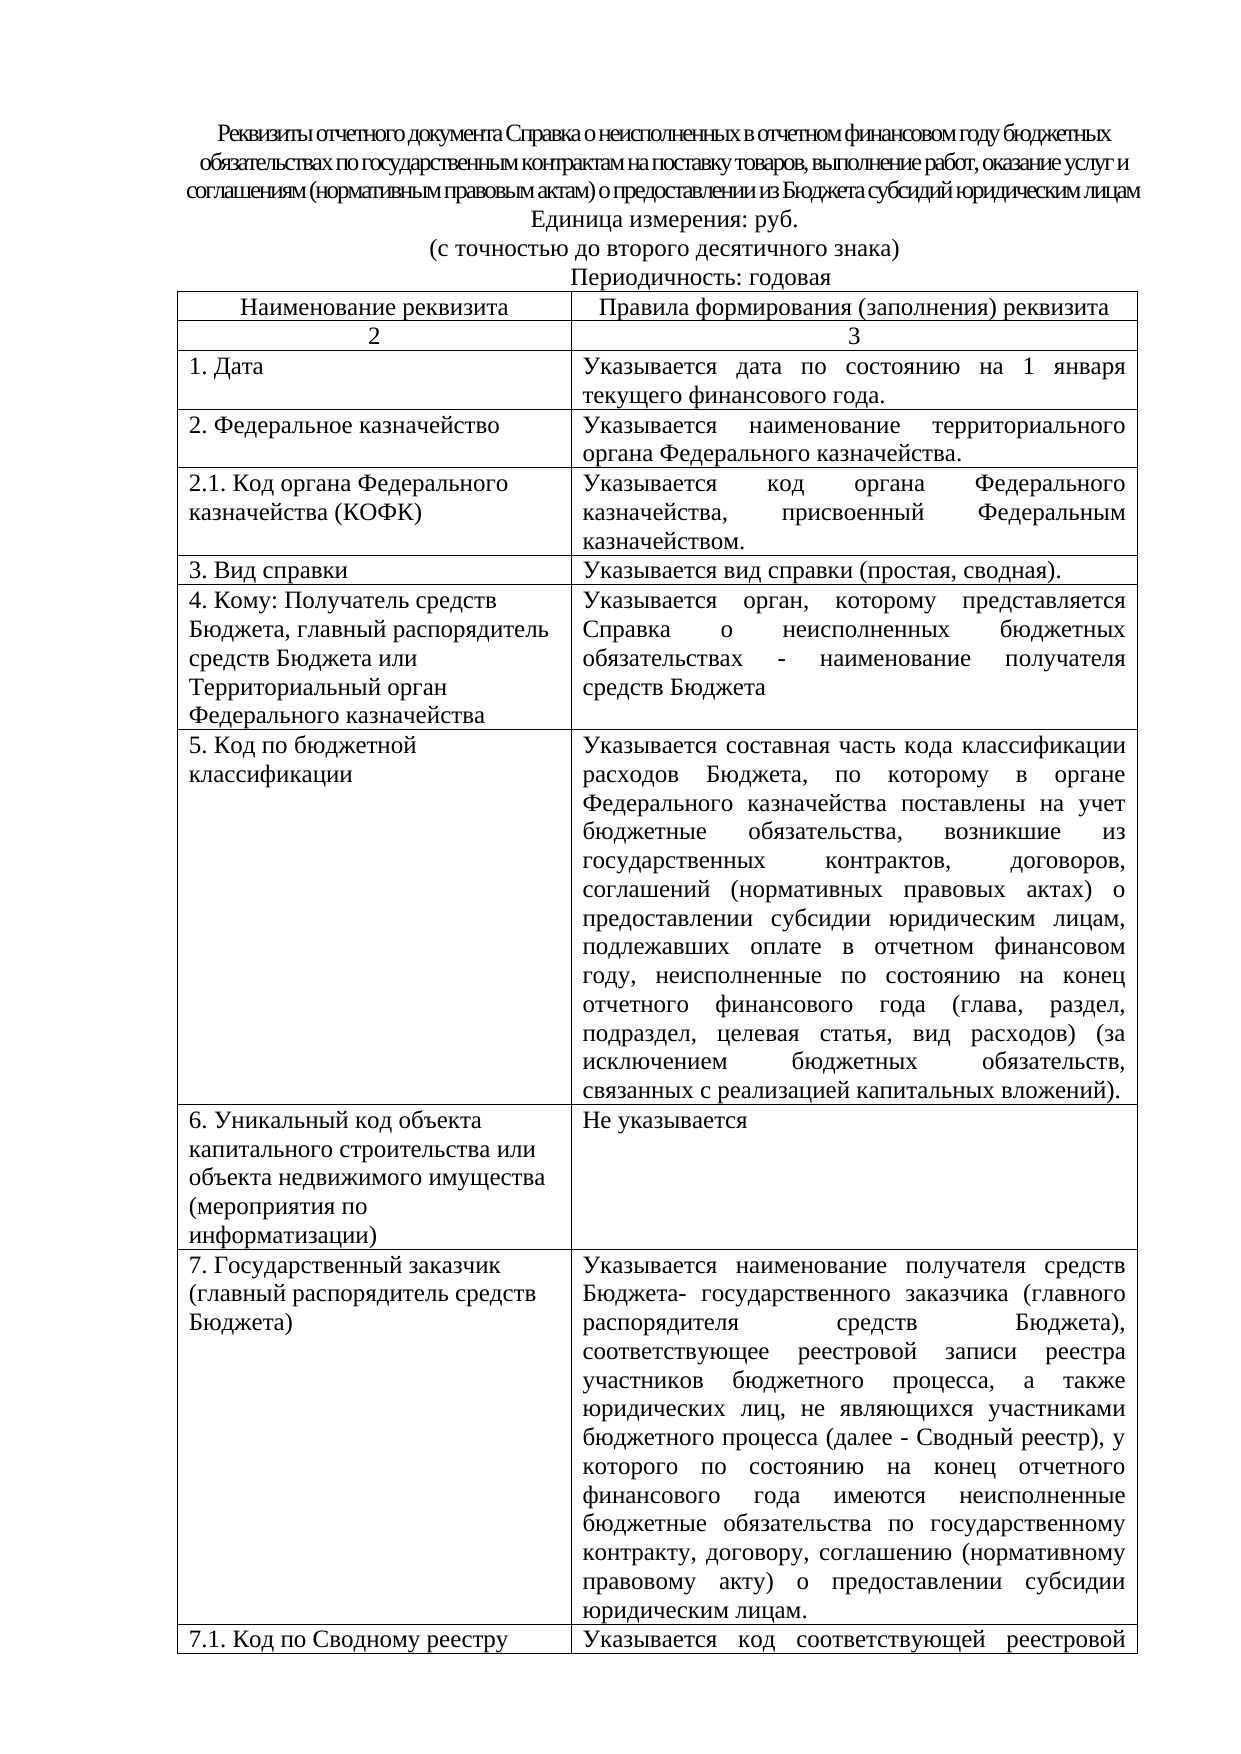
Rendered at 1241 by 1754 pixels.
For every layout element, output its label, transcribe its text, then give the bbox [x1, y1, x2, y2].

table_cell Не указывается [572, 1105, 1137, 1249]
table_cell Указывается наименование территориального органа Федерального казначейства. [572, 410, 1137, 467]
table_cell Указывается вид справки (простая, сводная). [572, 556, 1137, 584]
table_cell Указывается дата по состоянию на 1 января текущего финансового года. [572, 351, 1137, 409]
text (с точностью до второго десятичного знака) [177, 233, 1152, 262]
table_cell 2. Федеральное казначейство [178, 410, 571, 467]
text Реквизиты отчетного документа Справка о неисполненных в отчетном финансовом году бюджетных обязательствах по государственным контрактам на поставку товаров, выполнение работ, оказание услуг и соглашениям (нормативным правовым актам) о предоставлении из Бюджета субсидий юридическим лицам [177, 118, 1152, 204]
table_cell 7. Государственный заказчик (главный распорядитель средств Бюджета) [178, 1250, 571, 1623]
table_cell 1. Дата [178, 351, 571, 409]
table_cell 3 [572, 321, 1137, 350]
table_cell 4. Кому: Получатель средств Бюджета, главный распорядитель средств Бюджета или Территориальный орган Федерального казначейства [178, 585, 571, 729]
table_header Правила формирования (заполнения) реквизита [572, 292, 1137, 320]
table_cell 3. Вид справки [178, 556, 571, 584]
table_cell 6. Уникальный код объекта капитального строительства или объекта недвижимого имущества (мероприятия по информатизации) [178, 1105, 571, 1249]
table_cell Указывается наименование получателя средств Бюджета- государственного заказчика (главного распорядителя средств Бюджета), соответствующее реестровой записи реестра участников бюджетного процесса, а также юридических лиц, не являющихся участниками бюджетного процесса (далее - Сводный реестр), у которого по состоянию на конец отчетного финансового года имеются неисполненные бюджетные обязательства по государственному контракту, договору, соглашению (нормативному правовому акту) о предоставлении субсидии юридическим лицам. [572, 1250, 1137, 1623]
table_cell 2 [178, 321, 571, 350]
text Единица измерения: руб. [177, 204, 1152, 233]
table_cell Указывается орган, которому представляется Справка о неисполненных бюджетных обязательствах - наименование получателя средств Бюджета [572, 585, 1137, 729]
table_cell 7.1. Код по Сводному реестру [178, 1625, 571, 1653]
text Периодичность: годовая [177, 262, 1152, 291]
table_cell 5. Код по бюджетной классификации [178, 730, 571, 1104]
table_header Наименование реквизита [178, 292, 571, 320]
table_cell 2.1. Код органа Федерального казначейства (КОФК) [178, 468, 571, 554]
table_cell Указывается код органа Федерального казначейства, присвоенный Федеральным казначейством. [572, 468, 1137, 554]
table_cell Указывается составная часть кода классификации расходов Бюджета, по которому в органе Федерального казначейства поставлены на учет бюджетные обязательства, возникшие из государственных контрактов, договоров, соглашений (нормативных правовых актах) о предоставлении субсидии юридическим лицам, подлежавших оплате в отчетном финансовом году, неисполненные по состоянию на конец отчетного финансового года (глава, раздел, подраздел, целевая статья, вид расходов) (за исключением бюджетных обязательств, связанных с реализацией капитальных вложений). [572, 730, 1137, 1104]
